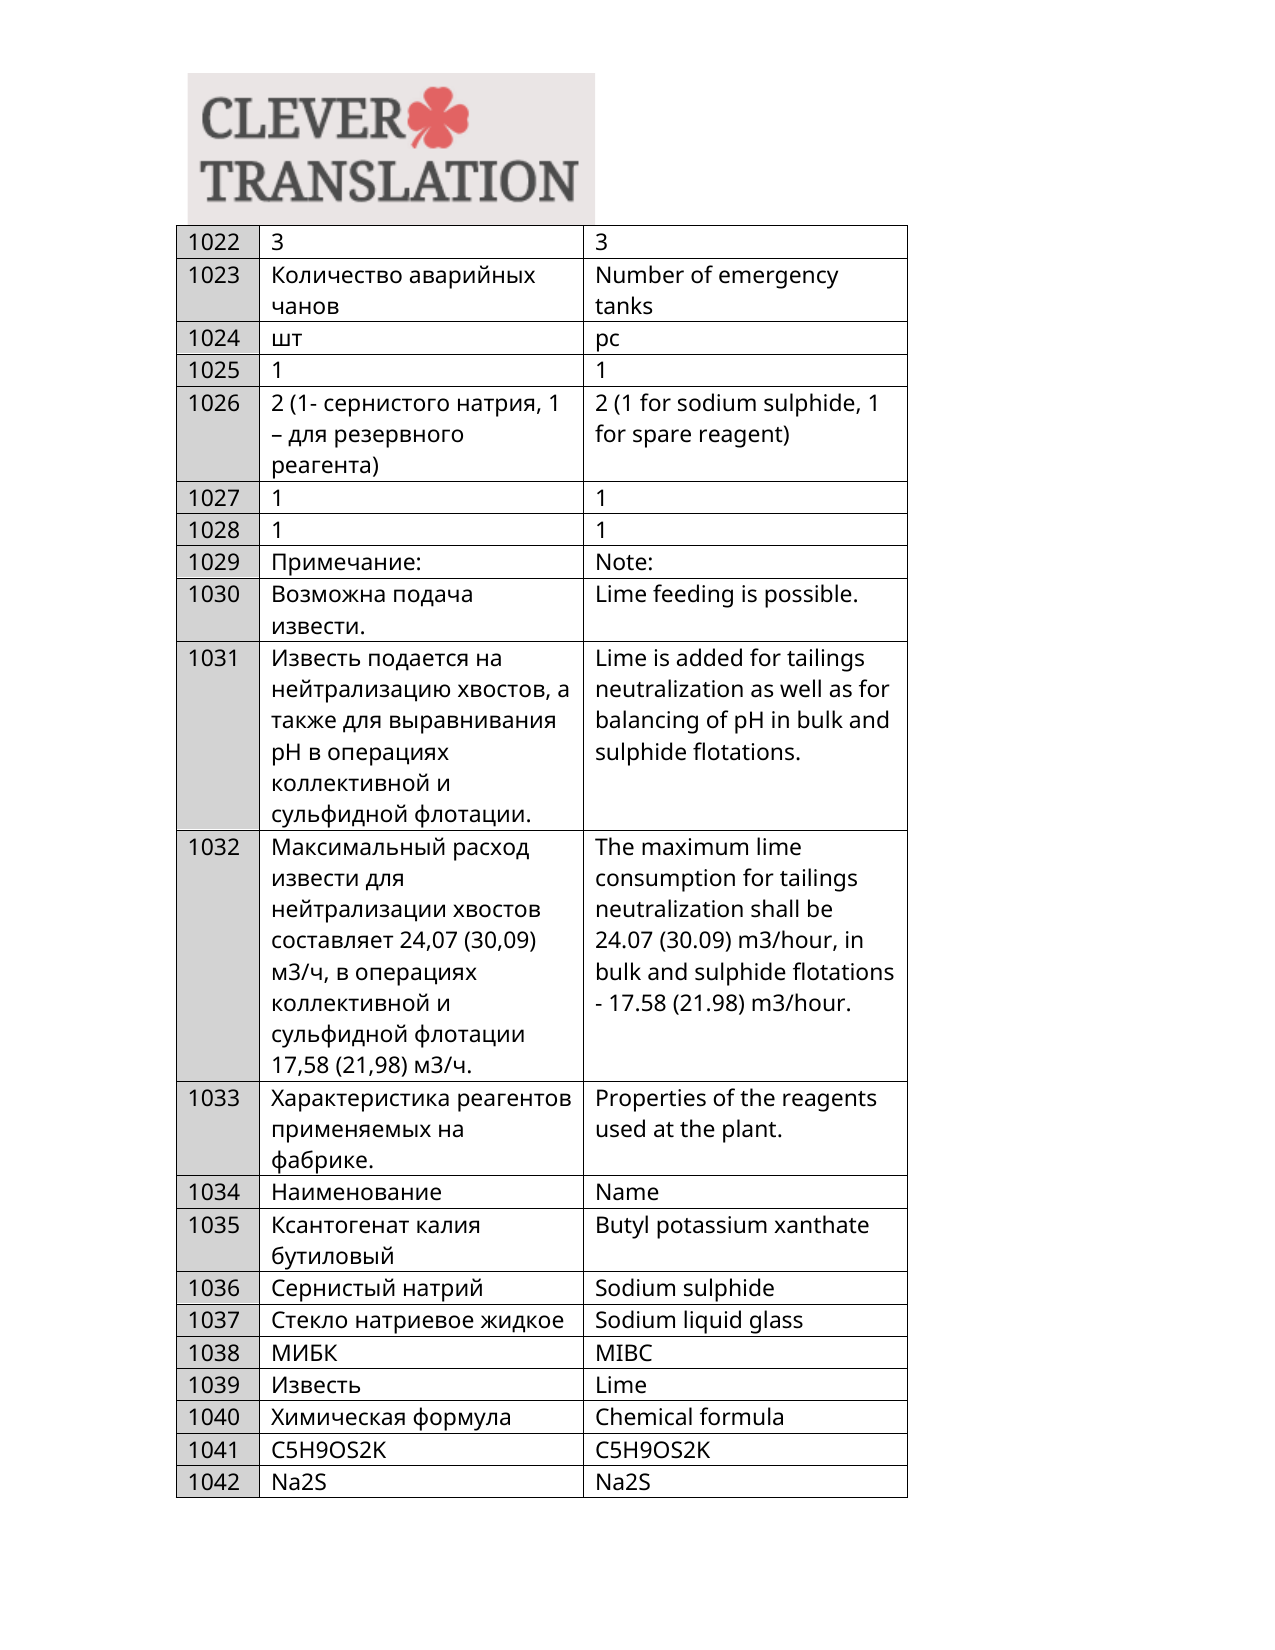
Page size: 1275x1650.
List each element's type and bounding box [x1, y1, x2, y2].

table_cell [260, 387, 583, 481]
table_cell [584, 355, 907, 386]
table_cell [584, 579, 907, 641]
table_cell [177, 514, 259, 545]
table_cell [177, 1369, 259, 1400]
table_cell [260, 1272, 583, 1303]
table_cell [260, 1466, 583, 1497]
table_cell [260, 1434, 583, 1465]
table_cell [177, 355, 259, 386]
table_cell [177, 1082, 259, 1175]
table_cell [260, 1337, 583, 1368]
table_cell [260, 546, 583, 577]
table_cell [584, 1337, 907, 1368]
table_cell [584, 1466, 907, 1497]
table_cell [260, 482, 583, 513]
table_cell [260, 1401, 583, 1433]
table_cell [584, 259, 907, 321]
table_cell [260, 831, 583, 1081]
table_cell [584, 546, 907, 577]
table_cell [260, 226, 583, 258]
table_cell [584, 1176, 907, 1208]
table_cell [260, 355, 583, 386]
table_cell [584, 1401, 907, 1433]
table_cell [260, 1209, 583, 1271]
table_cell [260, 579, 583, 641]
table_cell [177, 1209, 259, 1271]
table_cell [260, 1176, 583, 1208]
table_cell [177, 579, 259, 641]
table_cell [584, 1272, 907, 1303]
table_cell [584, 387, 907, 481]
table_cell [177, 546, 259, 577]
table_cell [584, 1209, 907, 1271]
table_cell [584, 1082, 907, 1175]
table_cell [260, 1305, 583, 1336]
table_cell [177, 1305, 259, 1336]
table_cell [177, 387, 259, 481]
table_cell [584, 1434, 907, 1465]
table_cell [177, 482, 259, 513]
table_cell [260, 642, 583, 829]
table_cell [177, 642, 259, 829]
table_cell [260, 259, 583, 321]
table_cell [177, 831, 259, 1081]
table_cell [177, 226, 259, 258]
picture [187, 73, 596, 225]
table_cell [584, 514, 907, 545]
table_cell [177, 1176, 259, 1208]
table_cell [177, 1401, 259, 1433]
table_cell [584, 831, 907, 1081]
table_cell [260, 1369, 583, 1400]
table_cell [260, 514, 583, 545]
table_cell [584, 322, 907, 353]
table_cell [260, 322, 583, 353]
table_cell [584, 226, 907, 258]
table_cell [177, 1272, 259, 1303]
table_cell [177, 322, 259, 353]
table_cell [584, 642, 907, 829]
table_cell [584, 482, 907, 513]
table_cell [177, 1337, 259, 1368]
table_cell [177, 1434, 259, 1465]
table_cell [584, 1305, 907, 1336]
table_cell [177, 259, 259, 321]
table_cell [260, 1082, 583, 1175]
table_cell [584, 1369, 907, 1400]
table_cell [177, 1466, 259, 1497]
